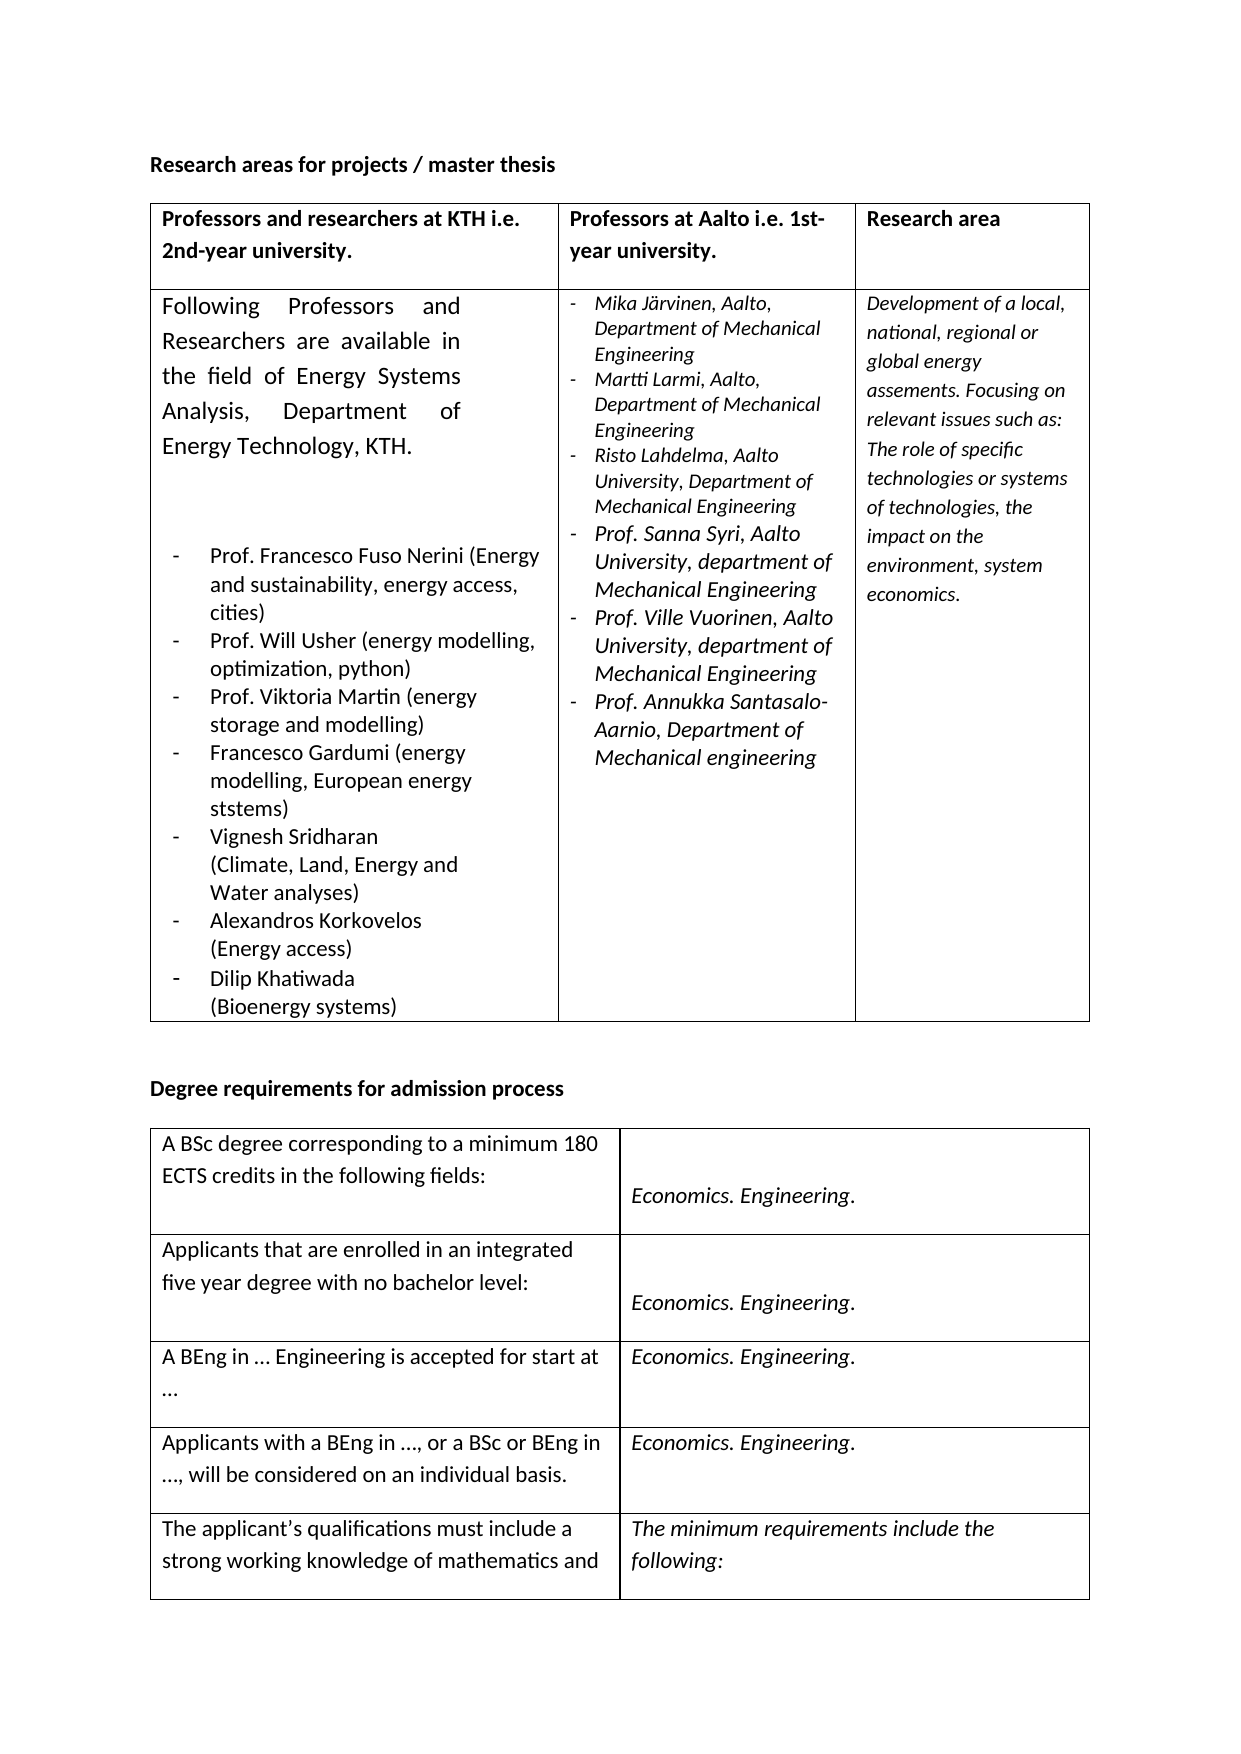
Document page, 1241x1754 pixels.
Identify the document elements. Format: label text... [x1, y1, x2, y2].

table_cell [151, 1514, 619, 1599]
table_cell Mika Järvinen, Aalto, Department of Mechanical Engineering Martti Larmi, Aalto, Department of Mechanical Engineering Risto Lahdelma, Aalto University, Department of Mechanical Engineering Prof. Sanna Syri, Aalto University, department of Mechanical Engineering Prof. Ville Vuorinen, Aalto University, department of Mechanical Engineering Prof. Annukka Santasalo-Aarnio, Department of Mechanical engineering [559, 290, 855, 1021]
table_cell Applicants with a BEng in …, or a BSc or BEng in …, will be considered on an individual basis. [151, 1428, 619, 1513]
table_cell Economics. Engineering. [621, 1428, 1089, 1513]
table_cell Economics. Engineering. [621, 1342, 1089, 1427]
table_header Research area [856, 204, 1089, 289]
table_cell Following Professors and Researchers are available in the field of Energy Systems Analysis, Department of Energy Technology, KTH. Prof. Francesco Fuso Nerini (Energy and sustainability, energy access, cities) Prof. Will Usher (energy modelling, optimization, python) Prof. Viktoria Martin (energy storage and modelling) Francesco Gardumi (energy modelling, European energy ststems) Vignesh Sridharan (Climate, Land, Energy and Water analyses) Alexandros Korkovelos (Energy access) Dilip Khatiwada (Bioenergy systems) [151, 290, 558, 1021]
table_header Professors at Aalto i.e. 1st-year university. [559, 204, 855, 289]
table_header Economics. Engineering. [621, 1129, 1089, 1234]
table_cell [621, 1514, 1089, 1599]
table_cell Development of a local, national, regional or global energy assements. Focusing on relevant issues such as: The role of specific technologies or systems of technologies, the impact on the environment, system economics. [856, 290, 1089, 1021]
table_cell A BEng in … Engineering is accepted for start at … [151, 1342, 619, 1427]
table_header A BSc degree corresponding to a minimum 180 ECTS credits in the following fields: [151, 1129, 619, 1234]
table_cell Economics. Engineering. [621, 1235, 1089, 1341]
table_cell Applicants that are enrolled in an integrated five year degree with no bachelor level: [151, 1235, 619, 1341]
table_header Professors and researchers at KTH i.e. 2nd-year university. [151, 204, 558, 289]
text Research areas for projects / master thesis [150, 150, 1090, 178]
text Degree requirements for admission process [150, 1074, 1090, 1103]
